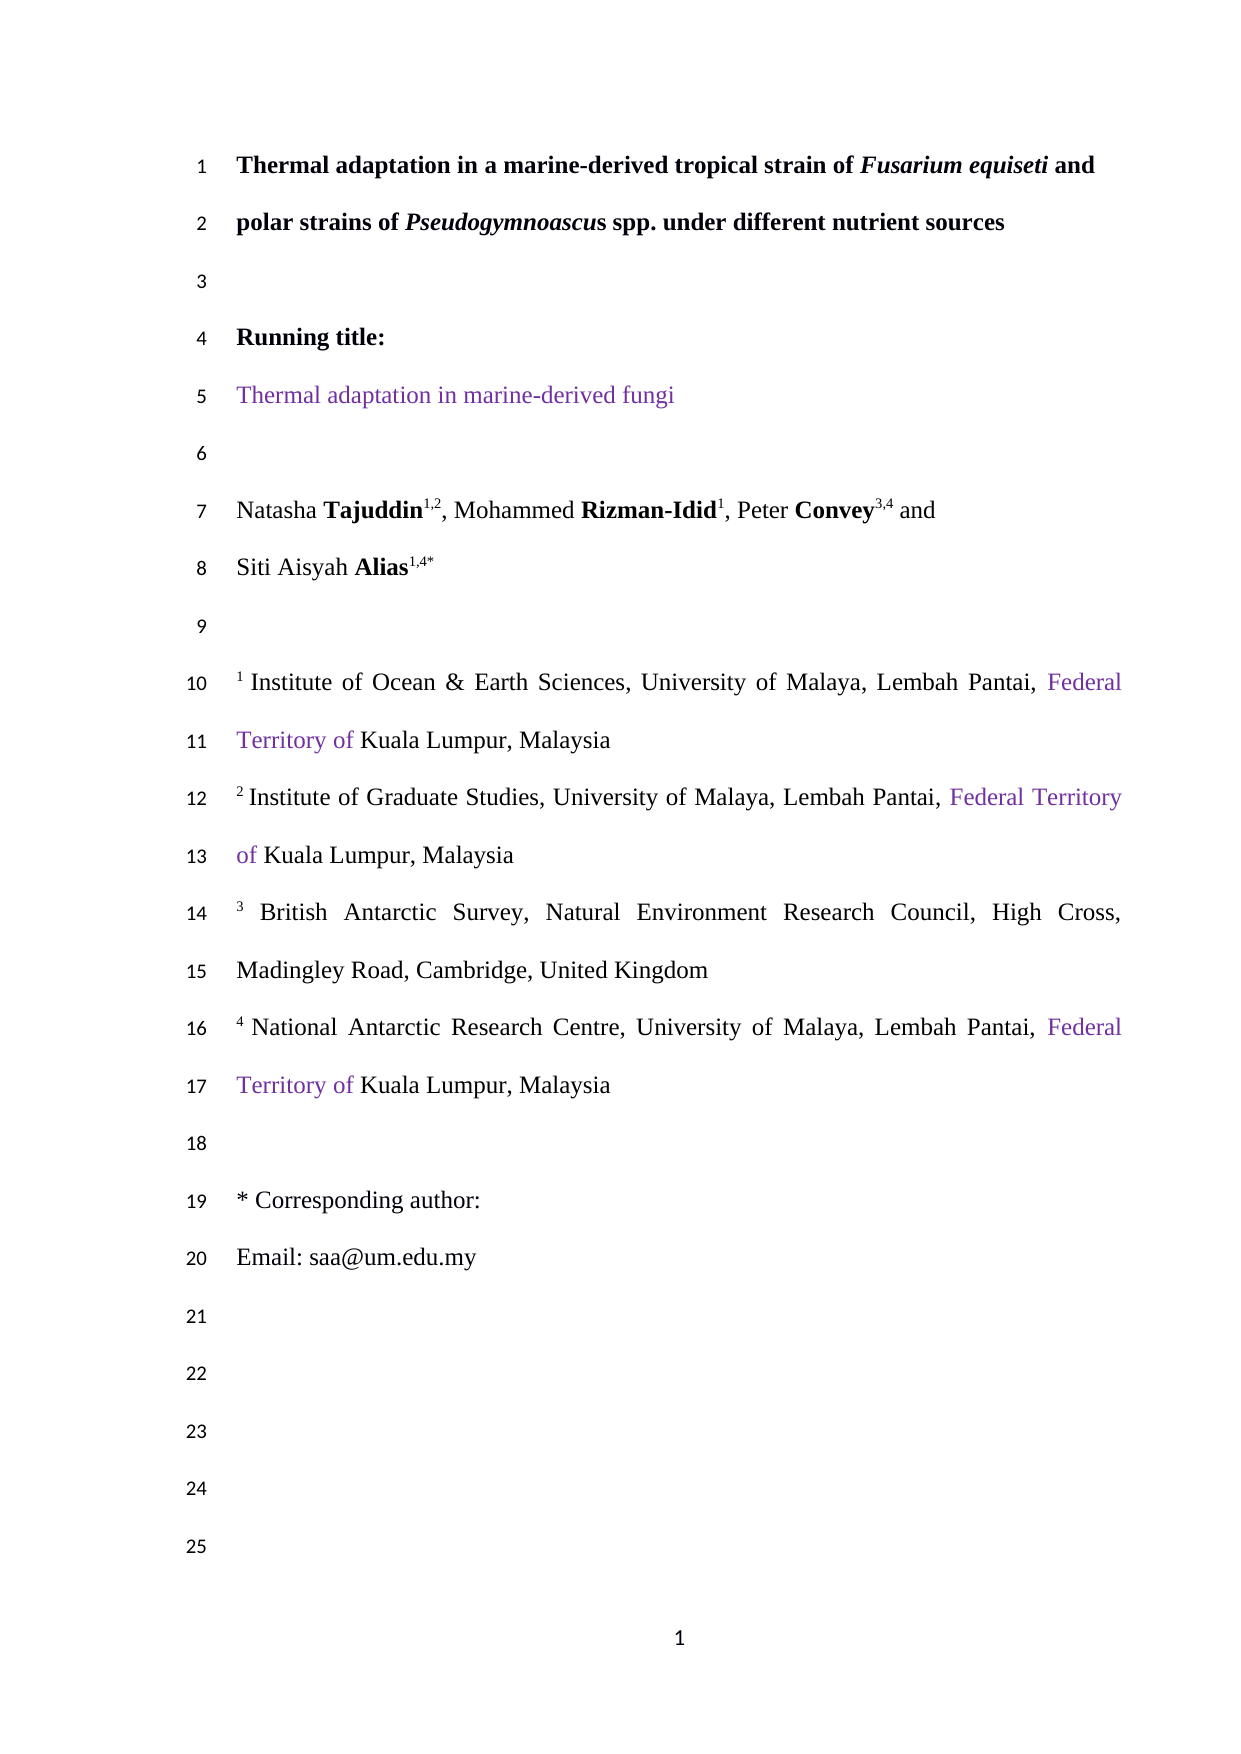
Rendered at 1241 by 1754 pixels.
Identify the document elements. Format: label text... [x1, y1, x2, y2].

text * Corresponding author: [236, 1185, 1122, 1214]
text Thermal adaptation in a marine-derived tropical strain of Fusarium equiseti and polar strains of Pseudogymnoascus spp. under different nutrient sources [236, 150, 1122, 236]
text Email: saa@um.edu.my [236, 1242, 1122, 1271]
text Thermal adaptation in marine-derived fungi [236, 380, 1122, 409]
text 4 National Antarctic Research Centre, University of Malaya, Lembah Pantai, Federal Territory of Kuala Lumpur, Malaysia [236, 1012, 1122, 1099]
text 3 British Antarctic Survey, Natural Environment Research Council, High Cross, Madingley Road, Cambridge, United Kingdom [236, 897, 1122, 984]
text 2 Institute of Graduate Studies, University of Malaya, Lembah Pantai, Federal Territory of Kuala Lumpur, Malaysia [236, 782, 1122, 869]
text Natasha Tajuddin1,2, Mohammed Rizman-Idid1, Peter Convey3,4 and Siti Aisyah Alias1,4* [236, 495, 1122, 581]
text 1 Institute of Ocean & Earth Sciences, University of Malaya, Lembah Pantai, Federal Territory of Kuala Lumpur, Malaysia [236, 667, 1122, 754]
text Running title: [236, 322, 1122, 351]
